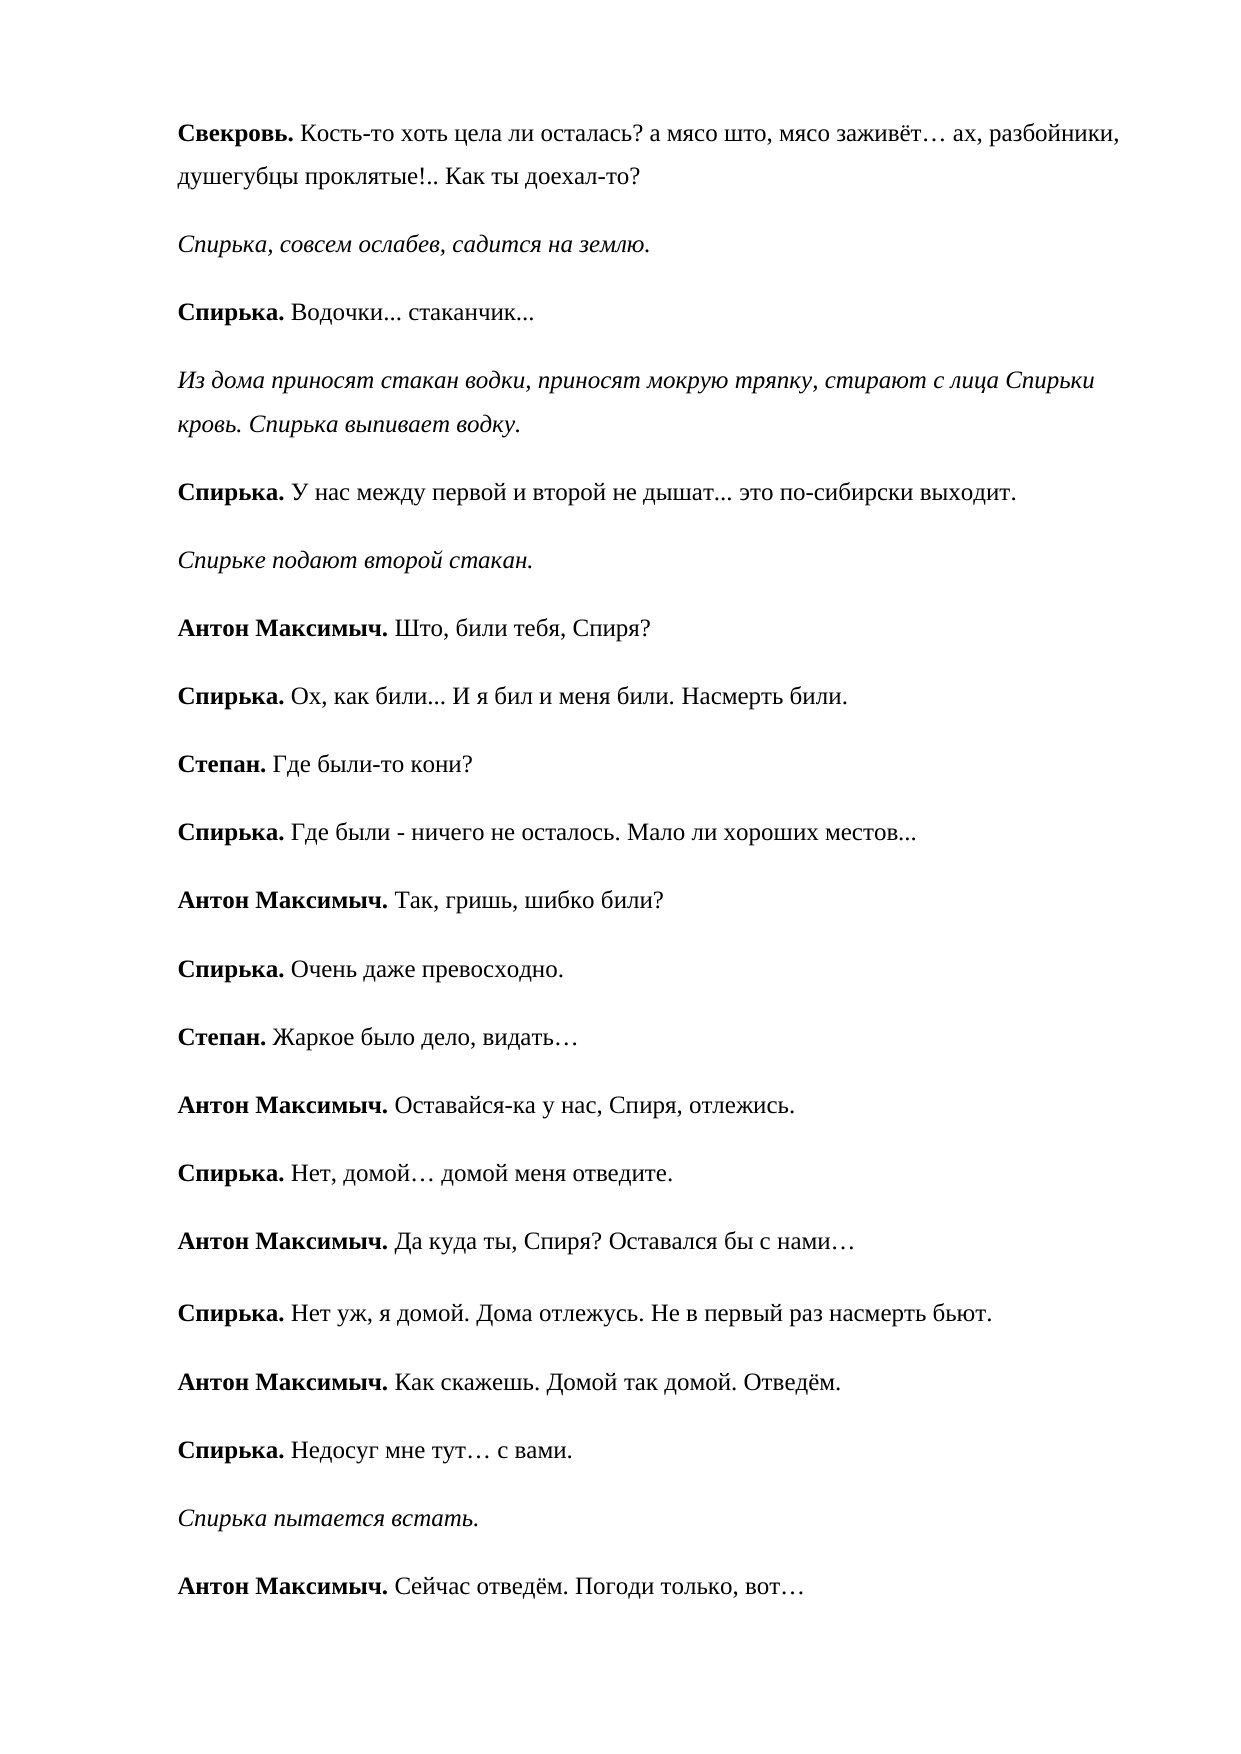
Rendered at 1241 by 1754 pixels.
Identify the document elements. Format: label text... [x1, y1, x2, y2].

text Спирька. У нас между первой и второй не дышат... это по-сибирски выходит. [177, 477, 1152, 506]
text Антон Максимыч. Да куда ты, Спиря? Оставался бы с нами… [177, 1226, 1152, 1255]
text Из дома приносят стакан водки, приносят мокрую тряпку, стирают с лица Спирьки кровь. Спирька выпивает водку. [177, 366, 1152, 437]
text Спирька. Нет, домой… домой меня отведите. [177, 1158, 1152, 1187]
text Антон Максимыч. Оставайся-ка у нас, Спиря, отлежись. [177, 1090, 1152, 1119]
text Спирька пытается встать. [177, 1503, 1152, 1532]
text Спирька. Недосуг мне тут… с вами. [177, 1435, 1152, 1463]
text Спирьке подают второй стакан. [177, 545, 1152, 574]
text Спирька. Водочки... стаканчик... [177, 297, 1152, 326]
text Спирька. Где были - ничего не осталось. Мало ли хороших местов... [177, 817, 1152, 846]
text Спирька. Ох, как били... И я бил и меня били. Насмерть били. [177, 681, 1152, 710]
text Степан. Где были-то кони? [177, 749, 1152, 778]
text Антон Максимыч. Сейчас отведём. Погоди только, вот… [177, 1571, 1152, 1600]
text Степан. Жаркое было дело, видать… [177, 1022, 1152, 1051]
text Свекровь. Кость-то хоть цела ли осталась? а мясо што, мясо заживёт… ах, разбойники, душегубцы проклятые!.. Как ты доехал-то? [177, 118, 1152, 190]
text Спирька. Очень даже превосходно. [177, 954, 1152, 982]
text Спирька. Нет уж, я домой. Дома отлежусь. Не в первый раз насмерть бьют. [177, 1298, 1152, 1327]
text Антон Максимыч. Што, били тебя, Спиря? [177, 613, 1152, 642]
text Антон Максимыч. Как скажешь. Домой так домой. Отведём. [177, 1367, 1152, 1395]
text Спирька, совсем ослабев, садится на землю. [177, 229, 1152, 258]
text Антон Максимыч. Так, гришь, шибко били? [177, 886, 1152, 914]
